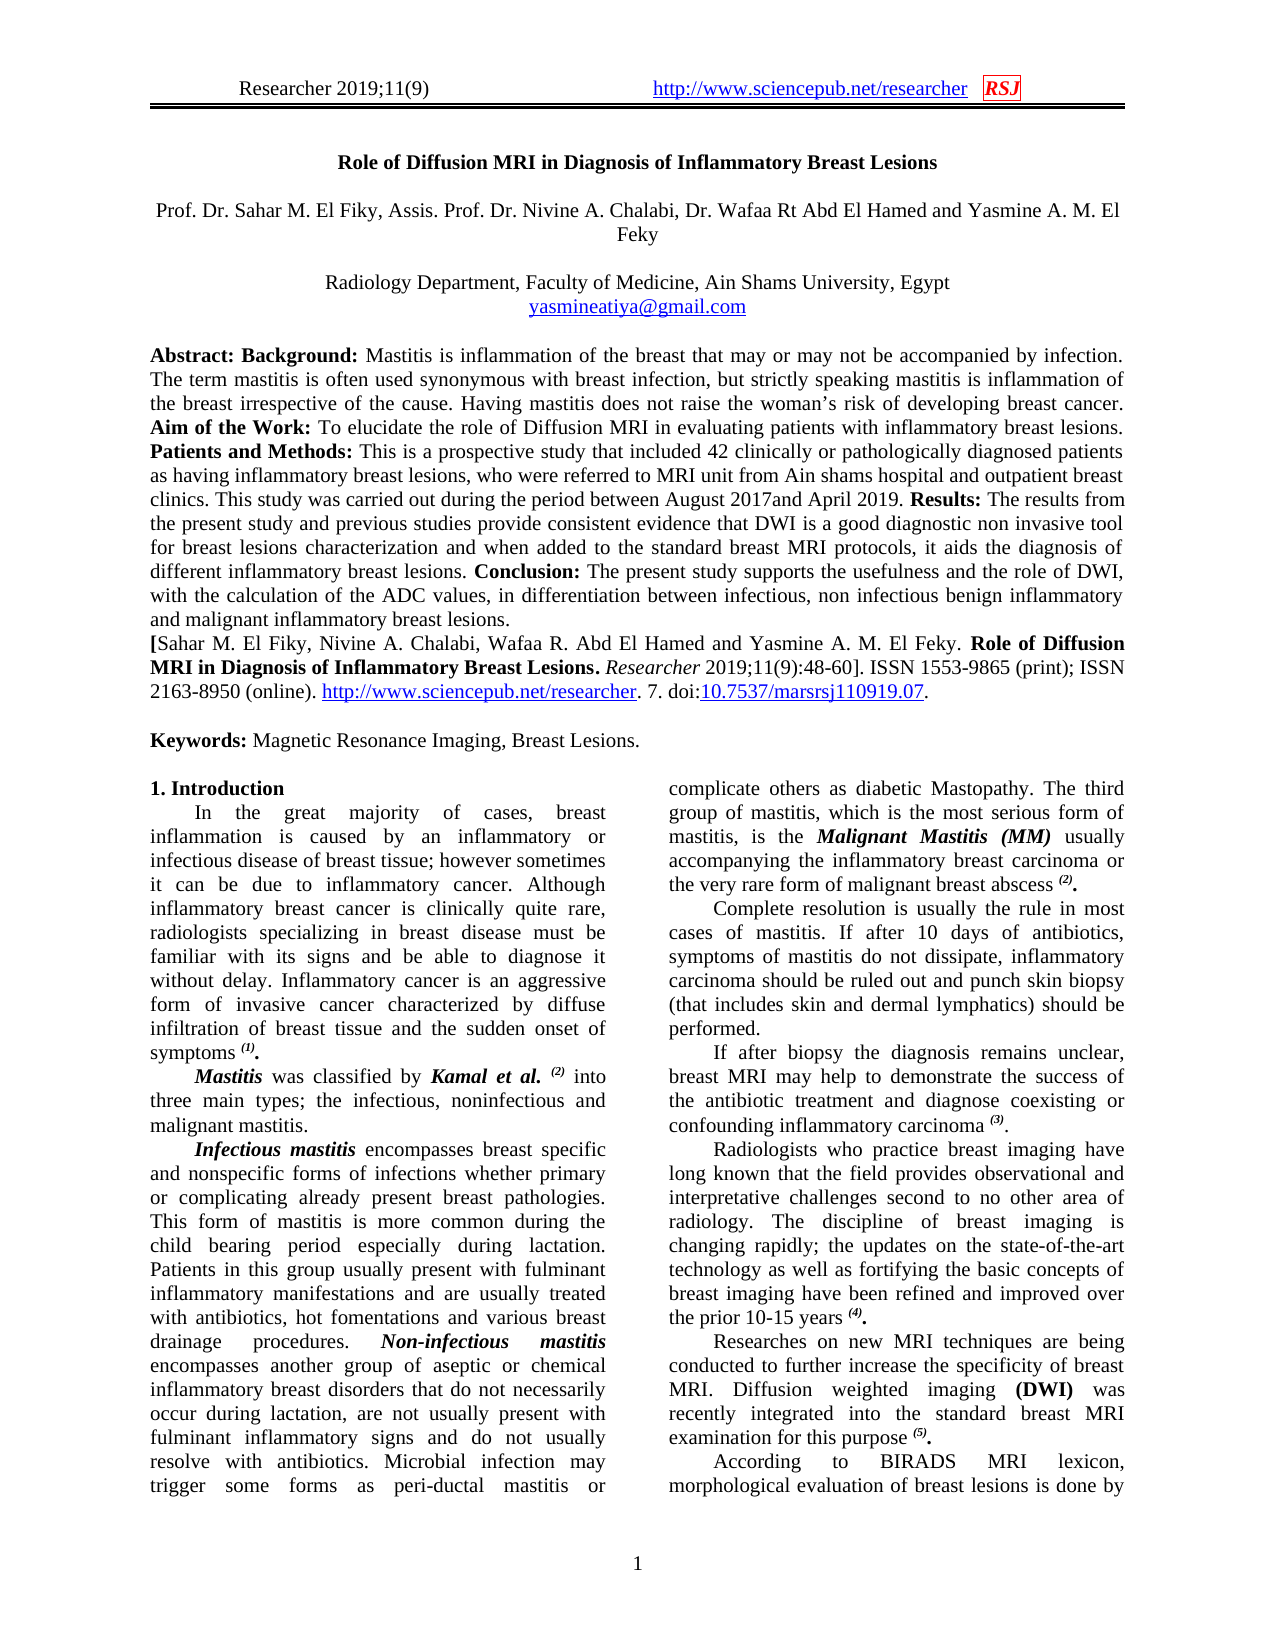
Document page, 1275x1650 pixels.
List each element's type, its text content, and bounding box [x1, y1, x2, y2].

text [Sahar M. El Fiky, Nivine A. Chalabi, Wafaa R. Abd El Hamed and Yasmine A. M. El Feky. Role of Diffusion MRI in Diagnosis of Inflammatory Breast Lesions. Researcher 2019;11(9):48-60]. ISSN 1553-9865 (print); ISSN 2163-8950 (online). http://www.sciencepub.net/researcher. 7. doi:10.7537/marsrsj110919.07. [150, 631, 1125, 703]
text Role of Diffusion MRI in Diagnosis of Inflammatory Breast Lesions [150, 150, 1125, 174]
text Prof. Dr. Sahar M. El Fiky, Assis. Prof. Dr. Nivine A. Chalabi, Dr. Wafaa Rt Abd El Hamed and Yasmine A. M. El Feky [150, 198, 1125, 246]
text 1. Introduction [150, 776, 606, 800]
text Abstract: Background: Mastitis is inflammation of the breast that may or may not be accompanied by infection. The term mastitis is often used synonymous with breast infection, but strictly speaking mastitis is inflammation of the breast irrespective of the cause. Having mastitis does not raise the woman’s risk of developing breast cancer. Aim of the Work: To elucidate the role of Diffusion MRI in evaluating patients with inflammatory breast lesions. Patients and Methods: This is a prospective study that included 42 clinically or pathologically diagnosed patients as having inflammatory breast lesions, who were referred to MRI unit from Ain shams hospital and outpatient breast clinics. This study was carried out during the period between August 2017and April 2019. Results: The results from the present study and previous studies provide consistent evidence that DWI is a good diagnostic non invasive tool for breast lesions characterization and when added to the standard breast MRI protocols, it aids the diagnosis of different inflammatory breast lesions. Conclusion: The present study supports the usefulness and the role of DWI, with the calculation of the ADC values, in differentiation between infectious, non infectious benign inflammatory and malignant inflammatory breast lesions. [150, 342, 1125, 631]
text Researches on new MRI techniques are being conducted to further increase the specificity of breast MRI. Diffusion weighted imaging (DWI) was recently integrated into the standard breast MRI examination for this purpose (5). [669, 1329, 1125, 1449]
text Keywords: Magnetic Resonance Imaging, Breast Lesions. [150, 727, 1125, 752]
text Mastitis was classified by Kamal et al. (2) into three main types; the infectious, noninfectious and malignant mastitis. [150, 1064, 606, 1137]
text Radiology Department, Faculty of Medicine, Ain Shams University, Egypt [150, 270, 1125, 294]
text Infectious mastitis encompasses breast specific and nonspecific forms of infections whether primary or complicating already present breast pathologies. This form of mastitis is more common during the child bearing period especially during lactation. Patients in this group usually present with fulminant inflammatory manifestations and are usually treated with antibiotics, hot fomentations and various breast drainage procedures. Non-infectious mastitis encompasses another group of aseptic or chemical inflammatory breast disorders that do not necessarily occur during lactation, are not usually present with fulminant inflammatory signs and do not usually resolve with antibiotics. Microbial infection may trigger some forms as peri-ductal mastitis or complicate others as diabetic Mastopathy. The third group of mastitis, which is the most serious form of mastitis, is the Malignant Mastitis (MM) usually accompanying the inflammatory breast carcinoma or the very rare form of malignant breast abscess (2). [150, 1137, 606, 1497]
text If after biopsy the diagnosis remains unclear, breast MRI may help to demonstrate the success of the antibiotic treatment and diagnose coexisting or confounding inflammatory carcinoma (3). [669, 1040, 1125, 1137]
text Complete resolution is usually the rule in most cases of mastitis. If after 10 days of antibiotics, symptoms of mastitis do not dissipate, inflammatory carcinoma should be ruled out and punch skin biopsy (that includes skin and dermal lymphatics) should be performed. [669, 896, 1125, 1040]
text yasmineatiya@gmail.com [150, 294, 1125, 318]
text In the great majority of cases, breast inflammation is caused by an inflammatory or infectious disease of breast tissue; however sometimes it can be due to inflammatory cancer. Although inflammatory breast cancer is clinically quite rare, radiologists specializing in breast disease must be familiar with its signs and be able to diagnose it without delay. Inflammatory cancer is an aggressive form of invasive cancer characterized by diffuse infiltration of breast tissue and the sudden onset of symptoms (1). [150, 800, 606, 1064]
text Radiologists who practice breast imaging have long known that the field provides observational and interpretative challenges second to no other area of radiology. The discipline of breast imaging is changing rapidly; the updates on the state-of-the-art technology as well as fortifying the basic concepts of breast imaging have been refined and improved over the prior 10-15 years (4). [669, 1137, 1125, 1329]
